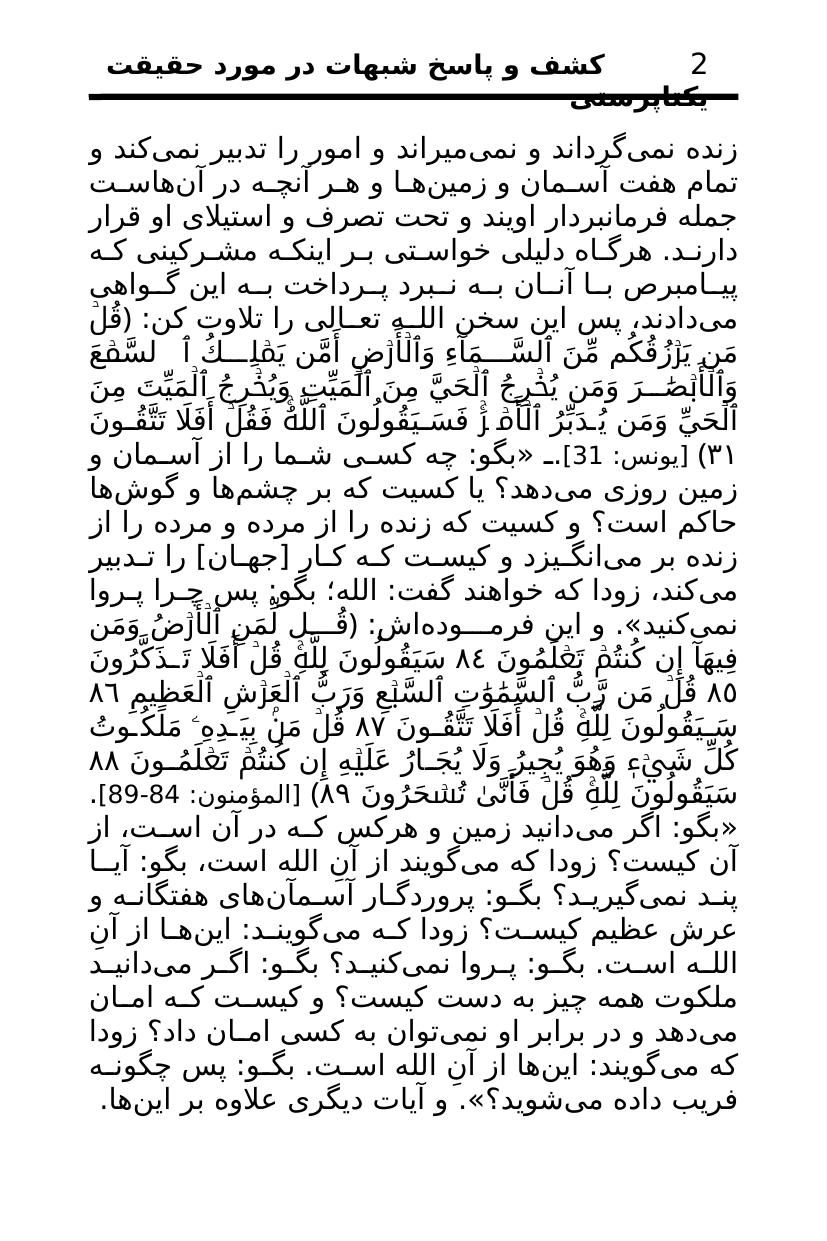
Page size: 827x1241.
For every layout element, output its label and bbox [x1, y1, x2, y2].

text [89, 132, 738, 1116]
